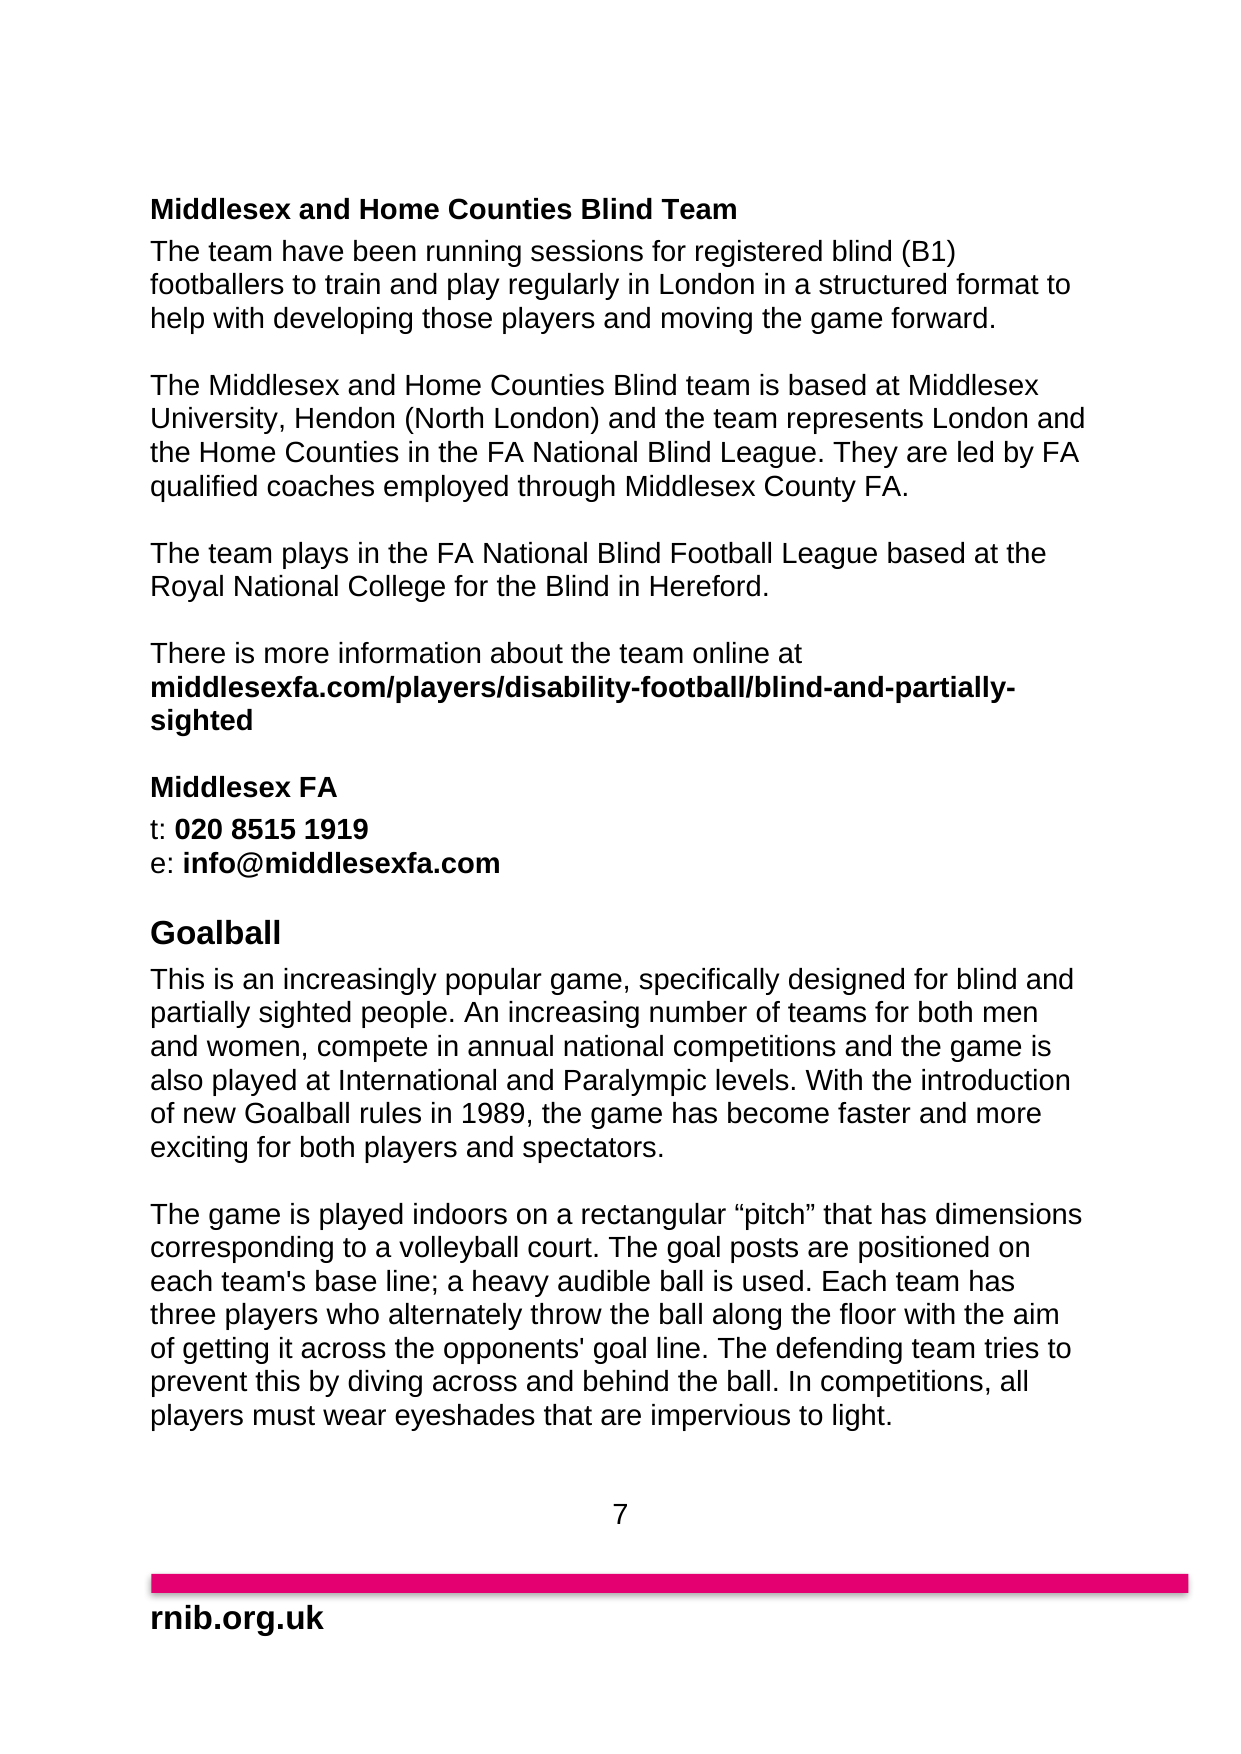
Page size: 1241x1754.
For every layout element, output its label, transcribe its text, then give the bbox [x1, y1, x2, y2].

text t: 020 8515 1919 [150, 812, 1090, 846]
subtitle Middlesex and Home Counties Blind Team [150, 192, 1090, 226]
subtitle Goalball [150, 913, 1090, 951]
text The team plays in the FA National Blind Football League based at the for the Blind in . [150, 536, 1090, 603]
text There is more information about the team online at middlesexfa.com/players/disability-football/blind-and-partially-sighted [150, 636, 1090, 737]
text The team have been running sessions for registered blind (B1) footballers to train and play regularly in London in a structured format to help with developing those players and moving the game forward. [150, 234, 1090, 334]
text The game is played indoors on a rectangular “pitch” that has dimensions corresponding to a volleyball court. The goal posts are positioned on each team's base line; a heavy audible ball is used. Each team has three players who alternately throw the ball along the floor with the aim of getting it across the opponents' goal line. The defending team tries to prevent this by diving across and behind the ball. In competitions, all players must wear eyeshades that are impervious to light. [150, 1197, 1090, 1431]
text The Middlesex and Home Counties Blind team is based at Middlesex University, Hendon (North London) and the team represents London and the Home Counties in the FA National Blind League. They are led by FA qualified coaches employed through Middlesex County FA. [150, 368, 1090, 502]
subtitle Middlesex FA [150, 771, 1090, 804]
text This is an increasingly popular game, specifically designed for blind and partially sighted people. An increasing number of teams for both men and women, compete in annual national competitions and the game is also played at International and Paralympic levels. With the introduction of new Goalball rules in 1989, the game has become faster and more exciting for both players and spectators. [150, 962, 1090, 1163]
text e: info@middlesexfa.com [150, 846, 1090, 879]
